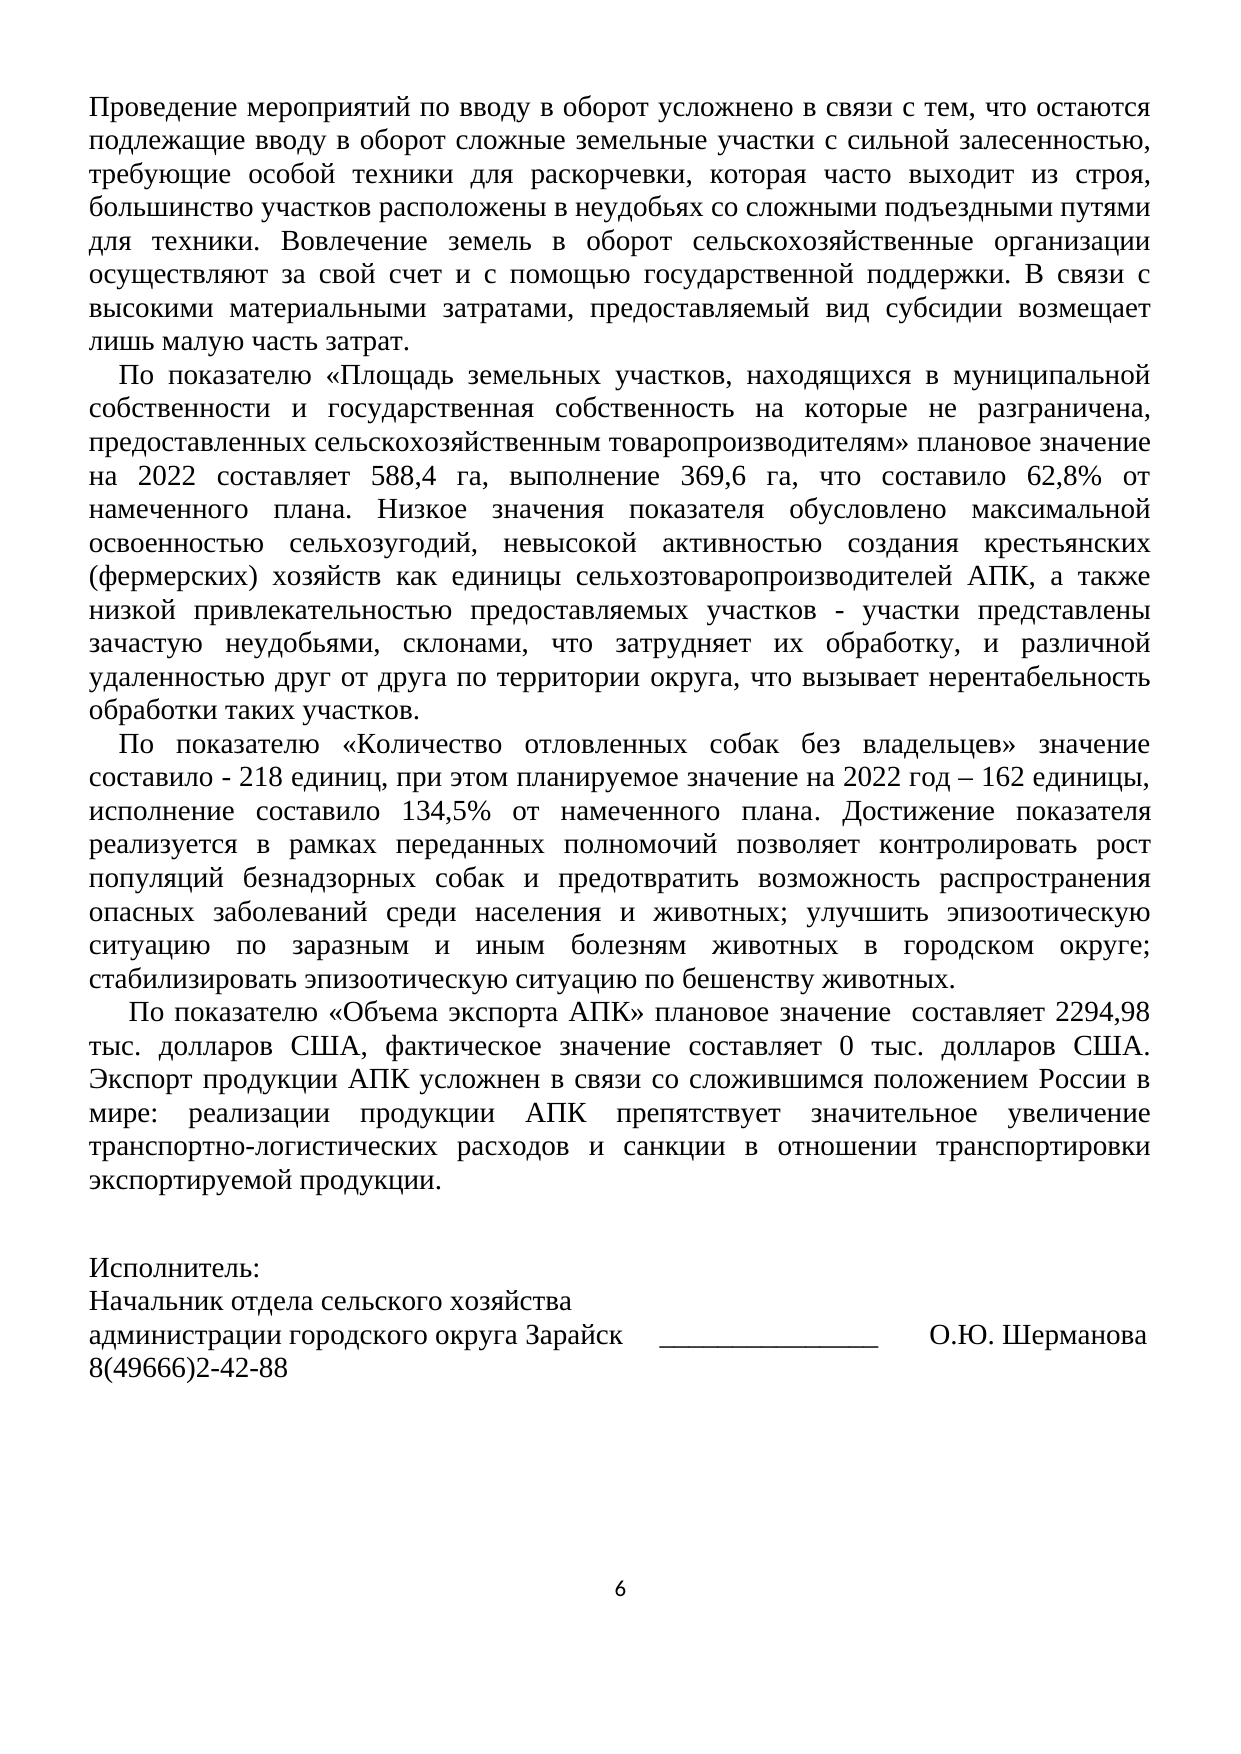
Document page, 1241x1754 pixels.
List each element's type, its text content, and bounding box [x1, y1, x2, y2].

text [89, 89, 1152, 357]
text Исполнитель: [89, 1250, 1152, 1283]
text По показателю «Количество отловленных собак без владельцев» значение составило - 218 единиц, при этом планируемое значение на 2022 год – 162 единицы, исполнение составило 134,5% от намеченного плана. Достижение показателя реализуется в рамках переданных полномочий позволяет контролировать рост популяций безнадзорных собак и предотвратить возможность распространения опасных заболеваний среди населения и животных; улучшить эпизоотическую ситуацию по заразным и иным болезням животных в городском округе; стабилизировать эпизоотическую ситуацию по бешенству животных. [89, 726, 1152, 994]
text По показателю «Площадь земельных участков, находящихся в муниципальной собственности и государственная собственность на которые не разграничена, предоставленных сельскохозяйственным товаропроизводителям» плановое значение на 2022 составляет 588,4 га, выполнение 369,6 га, что составило 62,8% от намеченного плана. Низкое значения показателя обусловлено максимальной освоенностью сельхозугодий, невысокой активностью создания крестьянских (фермерских) хозяйств как единицы сельхозтоваропроизводителей АПК, а также низкой привлекательностью предоставляемых участков - участки представлены зачастую неудобьями, склонами, что затрудняет их обработку, и различной удаленностью друг от друга по территории округа, что вызывает нерентабельность обработки таких участков. [89, 357, 1152, 726]
text 8(49666)2-42-88 [89, 1351, 1152, 1384]
text По показателю «Объема экспорта АПК» плановое значение составляет 2294,98 тыс. долларов США, фактическое значение составляет 0 тыс. долларов США. Экспорт продукции АПК усложнен в связи со сложившимся положением России в мире: реализации продукции АПК препятствует значительное увеличение транспортно-логистических расходов и санкции в отношении транспортировки экспортируемой продукции. [89, 994, 1152, 1196]
text администрации городского округа Зарайск _______________ О.Ю. Шерманова [89, 1317, 1152, 1351]
text Начальник отдела сельского хозяйства [89, 1283, 1152, 1317]
